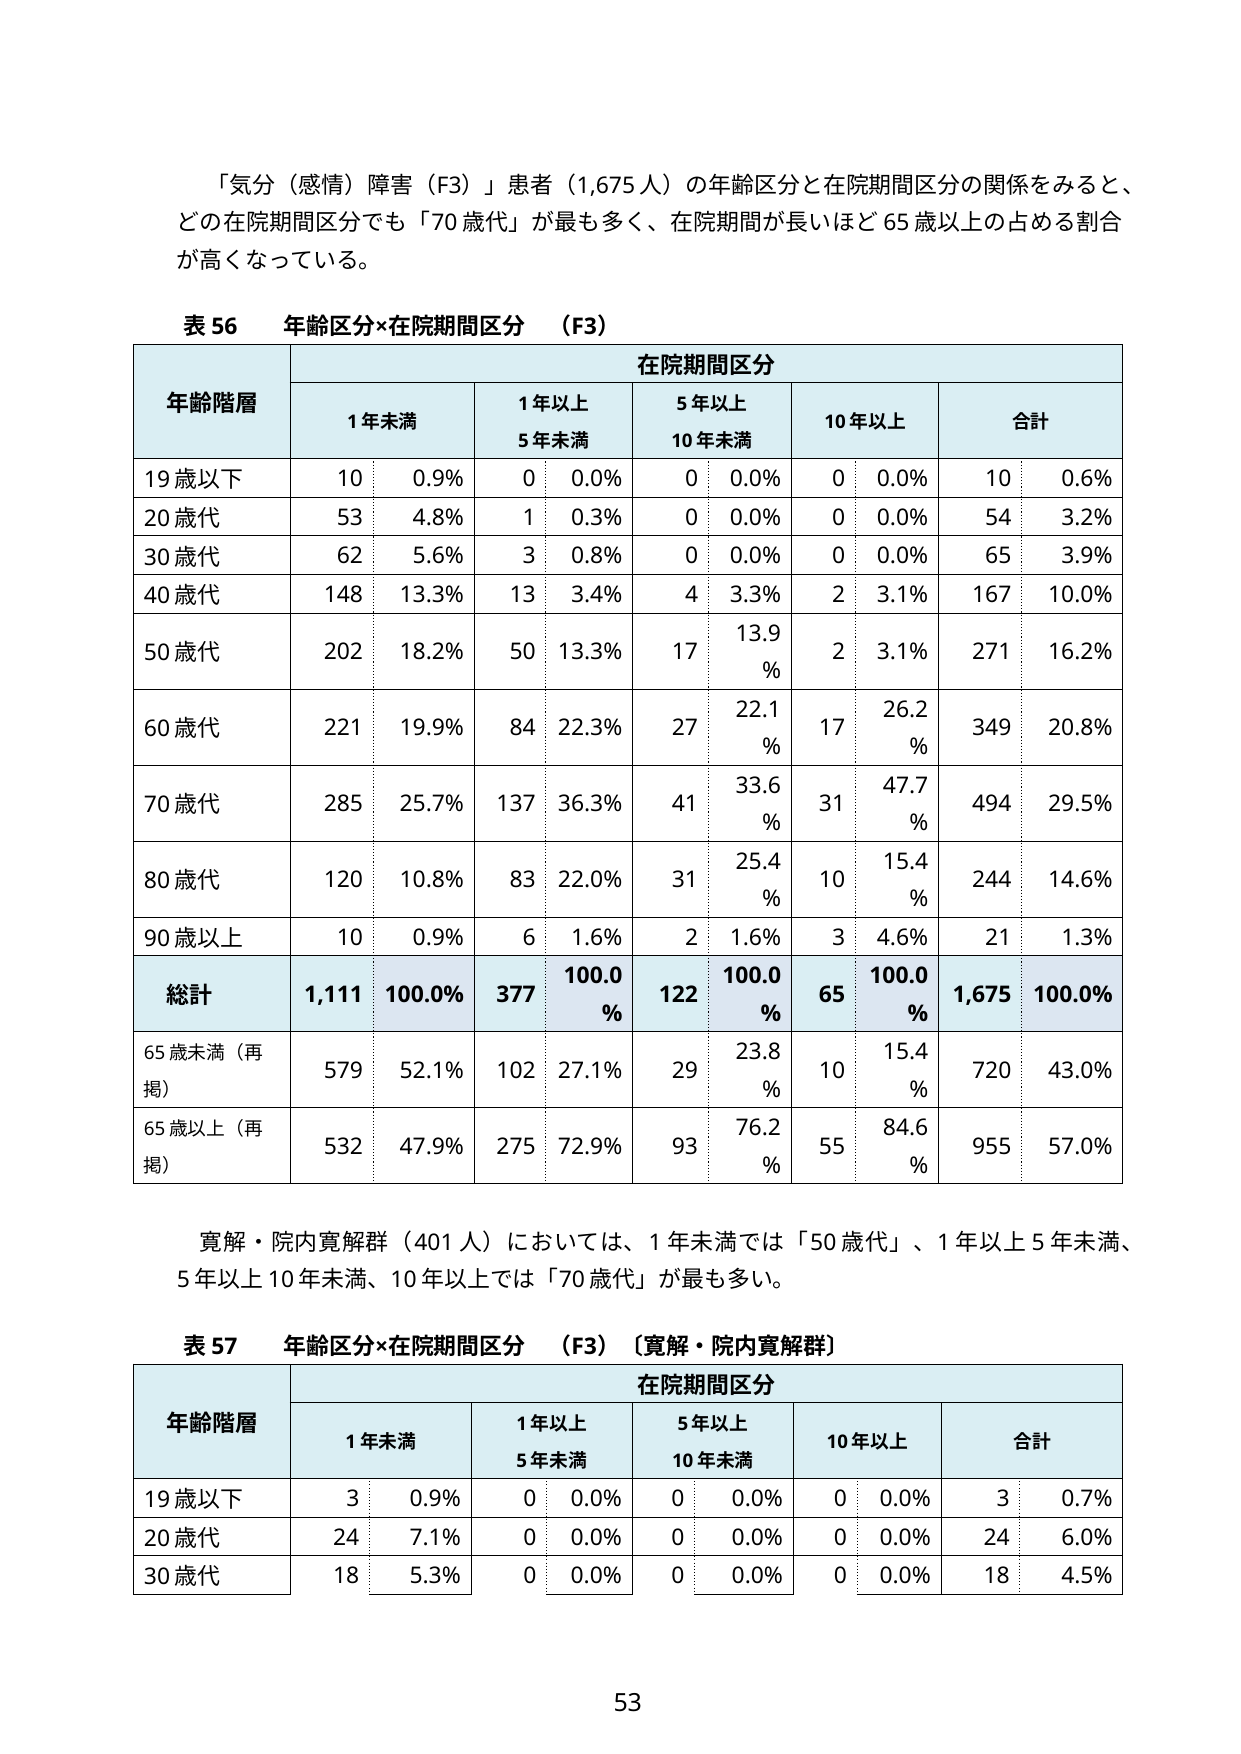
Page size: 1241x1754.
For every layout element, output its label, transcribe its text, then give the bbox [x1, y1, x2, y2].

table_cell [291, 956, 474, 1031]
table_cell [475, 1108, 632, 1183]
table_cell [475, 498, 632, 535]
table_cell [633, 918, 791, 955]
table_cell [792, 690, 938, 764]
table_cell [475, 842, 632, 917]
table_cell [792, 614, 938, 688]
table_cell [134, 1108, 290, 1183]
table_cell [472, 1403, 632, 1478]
list 寛解・院内寛解群（401人）においては、1年未満では「50歳代」、1年以上5年未満、5年以上10年未満、10年以上では「70歳代」が最も多い。 [177, 1222, 1122, 1297]
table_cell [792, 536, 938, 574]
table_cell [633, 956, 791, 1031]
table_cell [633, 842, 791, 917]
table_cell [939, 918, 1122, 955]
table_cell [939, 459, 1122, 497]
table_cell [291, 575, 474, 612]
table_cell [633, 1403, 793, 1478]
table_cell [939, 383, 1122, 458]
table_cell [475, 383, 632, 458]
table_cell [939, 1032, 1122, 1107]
text 表 57 年齢区分×在院期間区分 （F3）〔寛解・院内寛解群〕 [183, 1326, 1122, 1363]
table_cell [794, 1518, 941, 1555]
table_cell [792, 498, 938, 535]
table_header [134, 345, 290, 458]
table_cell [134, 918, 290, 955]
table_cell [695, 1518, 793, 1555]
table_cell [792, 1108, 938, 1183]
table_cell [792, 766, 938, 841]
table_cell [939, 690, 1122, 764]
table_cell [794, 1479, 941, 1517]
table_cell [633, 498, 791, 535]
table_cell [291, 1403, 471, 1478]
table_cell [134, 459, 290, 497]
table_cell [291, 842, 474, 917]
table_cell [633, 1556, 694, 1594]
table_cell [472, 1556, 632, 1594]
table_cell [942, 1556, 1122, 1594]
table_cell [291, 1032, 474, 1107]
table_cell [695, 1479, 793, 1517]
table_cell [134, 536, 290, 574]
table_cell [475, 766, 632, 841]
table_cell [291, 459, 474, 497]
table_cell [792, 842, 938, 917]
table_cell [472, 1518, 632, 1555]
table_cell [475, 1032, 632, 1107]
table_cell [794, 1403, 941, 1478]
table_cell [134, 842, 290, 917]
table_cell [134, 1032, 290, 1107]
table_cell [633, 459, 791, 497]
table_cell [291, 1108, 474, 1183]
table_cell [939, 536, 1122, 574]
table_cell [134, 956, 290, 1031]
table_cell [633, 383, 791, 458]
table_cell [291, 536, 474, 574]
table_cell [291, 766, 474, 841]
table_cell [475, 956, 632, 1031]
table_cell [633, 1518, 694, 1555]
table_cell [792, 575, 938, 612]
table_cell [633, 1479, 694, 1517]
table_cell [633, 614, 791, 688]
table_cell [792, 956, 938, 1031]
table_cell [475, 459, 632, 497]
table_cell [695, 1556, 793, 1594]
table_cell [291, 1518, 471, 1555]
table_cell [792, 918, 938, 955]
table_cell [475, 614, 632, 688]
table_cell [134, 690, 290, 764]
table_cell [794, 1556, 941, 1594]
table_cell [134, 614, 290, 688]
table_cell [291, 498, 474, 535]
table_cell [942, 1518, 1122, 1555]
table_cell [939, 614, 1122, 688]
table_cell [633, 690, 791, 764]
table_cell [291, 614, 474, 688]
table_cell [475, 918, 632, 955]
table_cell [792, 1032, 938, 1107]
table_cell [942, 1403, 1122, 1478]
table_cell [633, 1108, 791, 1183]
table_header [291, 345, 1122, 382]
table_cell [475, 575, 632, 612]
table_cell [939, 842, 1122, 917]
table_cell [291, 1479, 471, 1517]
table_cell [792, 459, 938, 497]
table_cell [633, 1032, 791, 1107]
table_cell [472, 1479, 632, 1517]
list 「気分（感情）障害（F3）」患者（1,675人）の年齢区分と在院期間区分の関係をみると、どの在院期間区分でも「70歳代」が最も多く、在院期間が長いほど65歳以上の占める割合が高くなっている。 [177, 164, 1122, 277]
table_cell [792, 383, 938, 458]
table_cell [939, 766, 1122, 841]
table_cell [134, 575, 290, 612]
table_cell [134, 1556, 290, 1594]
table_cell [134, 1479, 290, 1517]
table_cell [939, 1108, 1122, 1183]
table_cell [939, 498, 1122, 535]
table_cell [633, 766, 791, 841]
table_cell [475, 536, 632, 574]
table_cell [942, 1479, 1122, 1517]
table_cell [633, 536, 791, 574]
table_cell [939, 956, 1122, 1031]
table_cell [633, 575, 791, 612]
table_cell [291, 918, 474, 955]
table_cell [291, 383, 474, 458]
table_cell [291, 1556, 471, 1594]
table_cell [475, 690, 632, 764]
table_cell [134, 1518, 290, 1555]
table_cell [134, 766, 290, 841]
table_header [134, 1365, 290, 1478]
text 表 56 年齢区分×在院期間区分 （F3） [183, 306, 1122, 344]
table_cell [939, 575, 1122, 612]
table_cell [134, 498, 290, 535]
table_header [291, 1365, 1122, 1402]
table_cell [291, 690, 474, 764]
